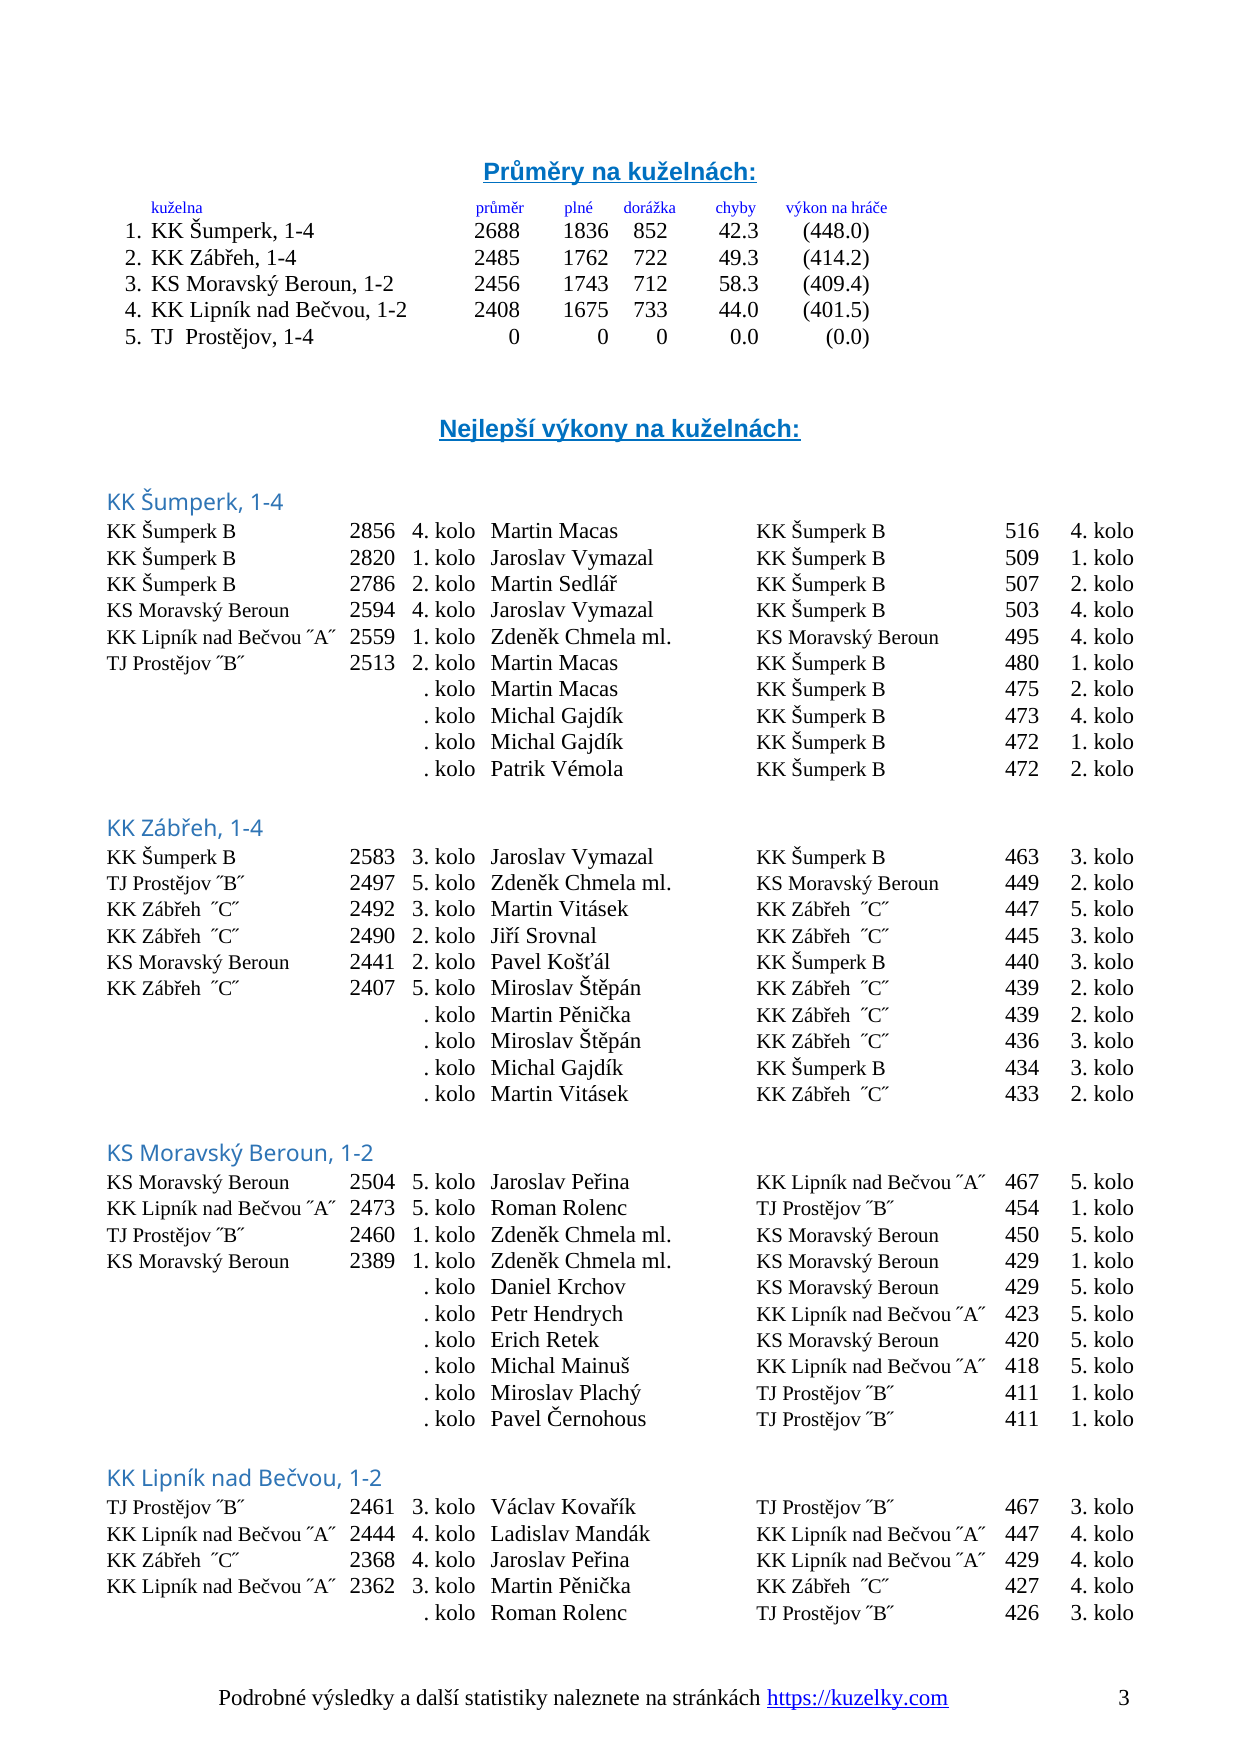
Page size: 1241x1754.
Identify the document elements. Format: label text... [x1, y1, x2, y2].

text KK Šumperk B 2583 3. kolo Jaroslav Vymazal KK Šumperk B 463 3. kolo [106, 843, 1134, 869]
text TJ Prostějov ˝B˝ 2513 2. kolo Martin Macas KK Šumperk B 480 1. kolo [106, 649, 1134, 676]
text . kolo Petr Hendrych KK Lipník nad Bečvou ˝A˝ 423 5. kolo [106, 1300, 1134, 1326]
text . kolo Erich Retek KS Moravský Beroun 420 5. kolo [106, 1326, 1134, 1352]
text 1. KK Šumperk, 1-4 2688 1836 852 42.3 (448.0) [106, 217, 1134, 244]
text . kolo Miroslav Štěpán KK Zábřeh ˝C˝ 436 3. kolo [106, 1027, 1134, 1053]
text . kolo Martin Pěnička KK Zábřeh ˝C˝ 439 2. kolo [106, 1001, 1134, 1027]
text . kolo Miroslav Plachý TJ Prostějov ˝B˝ 411 1. kolo [106, 1379, 1134, 1405]
text . kolo Pavel Černohous TJ Prostějov ˝B˝ 411 1. kolo [106, 1405, 1134, 1432]
text KS Moravský Beroun 2389 1. kolo Zdeněk Chmela ml. KS Moravský Beroun 429 1. kolo [106, 1247, 1134, 1273]
text . kolo Michal Gajdík KK Šumperk B 472 1. kolo [106, 728, 1134, 754]
subtitle KS Moravský Beroun, 1-2 [106, 1137, 1134, 1168]
text KK Zábřeh ˝C˝ 2368 4. kolo Jaroslav Peřina KK Lipník nad Bečvou ˝A˝ 429 4. kolo [106, 1546, 1134, 1572]
text . kolo Michal Gajdík KK Šumperk B 473 4. kolo [106, 702, 1134, 728]
text TJ Prostějov ˝B˝ 2497 5. kolo Zdeněk Chmela ml. KS Moravský Beroun 449 2. kolo [106, 869, 1134, 895]
text . kolo Roman Rolenc TJ Prostějov ˝B˝ 426 3. kolo [106, 1599, 1134, 1625]
text KK Zábřeh ˝C˝ 2407 5. kolo Miroslav Štěpán KK Zábřeh ˝C˝ 439 2. kolo [106, 974, 1134, 1001]
text . kolo Patrik Vémola KK Šumperk B 472 2. kolo [106, 754, 1134, 781]
text KK Lipník nad Bečvou ˝A˝ 2473 5. kolo Roman Rolenc TJ Prostějov ˝B˝ 454 1. kolo [106, 1194, 1134, 1221]
text KK Šumperk B 2856 4. kolo Martin Macas KK Šumperk B 516 4. kolo [106, 517, 1134, 544]
subtitle KK Zábřeh, 1-4 [106, 811, 1134, 843]
text 5. TJ Prostějov, 1-4 0 0 0 0.0 (0.0) [106, 323, 1134, 349]
text KK Šumperk B 2786 2. kolo Martin Sedlář KK Šumperk B 507 2. kolo [106, 570, 1134, 596]
text KK Zábřeh ˝C˝ 2492 3. kolo Martin Vitásek KK Zábřeh ˝C˝ 447 5. kolo [106, 895, 1134, 922]
text KS Moravský Beroun 2504 5. kolo Jaroslav Peřina KK Lipník nad Bečvou ˝A˝ 467 5. kolo [106, 1168, 1134, 1194]
text 2. KK Zábřeh, 1-4 2485 1762 722 49.3 (414.2) [106, 244, 1134, 270]
text Nejlepší výkony na kuželnách: [94, 414, 1145, 443]
text KK Lipník nad Bečvou ˝A˝ 2559 1. kolo Zdeněk Chmela ml. KS Moravský Beroun 495 4. kolo [106, 623, 1134, 649]
text KS Moravský Beroun 2441 2. kolo Pavel Košťál KK Šumperk B 440 3. kolo [106, 948, 1134, 974]
text KK Lipník nad Bečvou ˝A˝ 2444 4. kolo Ladislav Mandák KK Lipník nad Bečvou ˝A˝ 447 4. kolo [106, 1520, 1134, 1546]
text KK Šumperk B 2820 1. kolo Jaroslav Vymazal KK Šumperk B 509 1. kolo [106, 544, 1134, 570]
text kuželna průměr plné dorážka chyby výkon na hráče [106, 198, 1134, 217]
text 4. KK Lipník nad Bečvou, 1-2 2408 1675 733 44.0 (401.5) [106, 296, 1134, 323]
text KK Lipník nad Bečvou ˝A˝ 2362 3. kolo Martin Pěnička KK Zábřeh ˝C˝ 427 4. kolo [106, 1572, 1134, 1599]
text TJ Prostějov ˝B˝ 2461 3. kolo Václav Kovařík TJ Prostějov ˝B˝ 467 3. kolo [106, 1493, 1134, 1520]
text 3. KS Moravský Beroun, 1-2 2456 1743 712 58.3 (409.4) [106, 270, 1134, 296]
text . kolo Martin Macas KK Šumperk B 475 2. kolo [106, 676, 1134, 702]
subtitle KK Lipník nad Bečvou, 1-2 [106, 1462, 1134, 1493]
text . kolo Martin Vitásek KK Zábřeh ˝C˝ 433 2. kolo [106, 1080, 1134, 1106]
text . kolo Michal Gajdík KK Šumperk B 434 3. kolo [106, 1053, 1134, 1080]
text TJ Prostějov ˝B˝ 2460 1. kolo Zdeněk Chmela ml. KS Moravský Beroun 450 5. kolo [106, 1221, 1134, 1247]
text . kolo Michal Mainuš KK Lipník nad Bečvou ˝A˝ 418 5. kolo [106, 1352, 1134, 1379]
text KS Moravský Beroun 2594 4. kolo Jaroslav Vymazal KK Šumperk B 503 4. kolo [106, 596, 1134, 623]
text Průměry na kuželnách: [94, 157, 1145, 186]
text KK Zábřeh ˝C˝ 2490 2. kolo Jiří Srovnal KK Zábřeh ˝C˝ 445 3. kolo [106, 922, 1134, 948]
text . kolo Daniel Krchov KS Moravský Beroun 429 5. kolo [106, 1273, 1134, 1300]
subtitle KK Šumperk, 1-4 [106, 486, 1134, 517]
